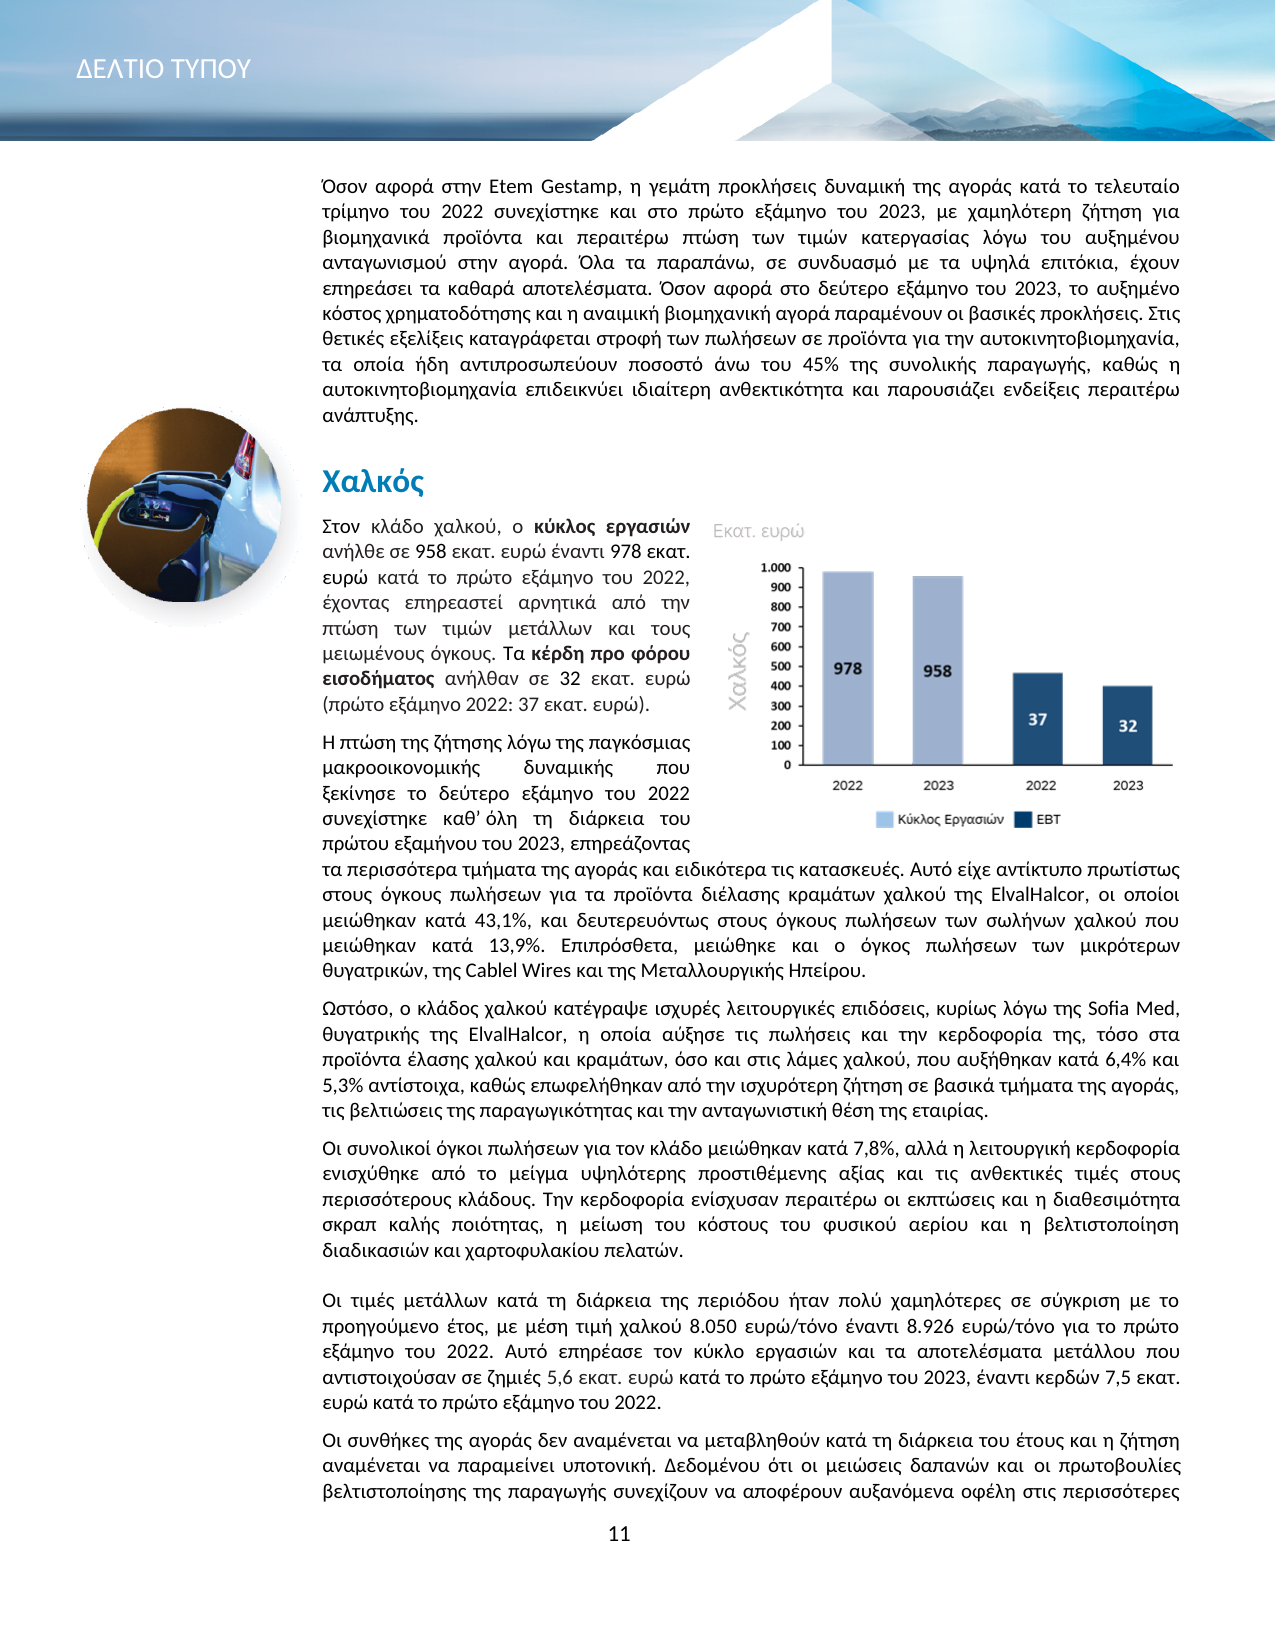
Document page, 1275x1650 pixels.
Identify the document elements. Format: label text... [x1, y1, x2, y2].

text Η πτώση της ζήτησης λόγω της παγκόσμιας μακροοικονομικής δυναμικής που ξεκίνησε το δεύτερο εξάμηνο του 2022 συνεχίστηκε καθ’ όλη τη διάρκεια του πρώτου εξαμήνου του 2023, επηρεάζοντας τα περισσότερα τμήματα της αγοράς και ειδικότερα τις κατασκευές. Αυτό είχε αντίκτυπο πρωτίστως στους όγκους πωλήσεων για τα προϊόντα διέλασης κραμάτων χαλκού της ElvalHalcor, οι οποίοι μειώθηκαν κατά 43,1%, και δευτερευόντως στους όγκους πωλήσεων των σωλήνων χαλκού που μειώθηκαν κατά 13,9%. Επιπρόσθετα, μειώθηκε και ο όγκος πωλήσεων των μικρότερων θυγατρικών, της Cablel Wires και της Μεταλλουργικής Ηπείρου. [322, 729, 1181, 983]
text Όσον αφορά στην Etem Gestamp, η γεμάτη προκλήσεις δυναμική της αγοράς κατά το τελευταίο τρίμηνο του 2022 συνεχίστηκε και στο πρώτο εξάμηνο του 2023, με χαμηλότερη ζήτηση για βιομηχανικά προϊόντα και περαιτέρω πτώση των τιμών κατεργασίας λόγω του αυξημένου ανταγωνισμού στην αγορά. Όλα τα παραπάνω, σε συνδυασμό με τα υψηλά επιτόκια, έχουν επηρεάσει τα καθαρά αποτελέσματα. Όσον αφορά στο δεύτερο εξάμηνο του 2023, το αυξημένο κόστος χρηματοδότησης και η αναιμική βιομηχανική αγορά παραμένουν οι βασικές προκλήσεις. Στις θετικές εξελίξεις καταγράφεται στροφή των πωλήσεων σε προϊόντα για την αυτοκινητοβιομηχανία, τα οποία ήδη αντιπροσωπεύουν ποσοστό άνω του 45% της συνολικής παραγωγής, καθώς η αυτοκινητοβιομηχανία επιδεικνύει ιδιαίτερη ανθεκτικότητα και παρουσιάζει ενδείξεις περαιτέρω ανάπτυξης. [322, 173, 1181, 427]
text Οι συνολικοί όγκοι πωλήσεων για τον κλάδο μειώθηκαν κατά 7,8%, αλλά η λειτουργική κερδοφορία ενισχύθηκε από το μείγμα υψηλότερης προστιθέμενης αξίας και τις ανθεκτικές τιμές στους περισσότερους κλάδους. Την κερδοφορία ενίσχυσαν περαιτέρω οι εκπτώσεις και η διαθεσιμότητα σκραπ καλής ποιότητας, η μείωση του κόστους του φυσικού αερίου και η βελτιστοποίηση διαδικασιών και χαρτοφυλακίου πελατών. [322, 1135, 1181, 1262]
text Ωστόσο, ο κλάδος χαλκού κατέγραψε ισχυρές λειτουργικές επιδόσεις, κυρίως λόγω της Sofia Med, θυγατρικής της ElvalHalcor, η οποία αύξησε τις πωλήσεις και την κερδοφορία της, τόσο στα προϊόντα έλασης χαλκού και κραμάτων, όσο και στις λάμες χαλκού, που αυξήθηκαν κατά 6,4% και 5,3% αντίστοιχα, καθώς επωφελήθηκαν από την ισχυρότερη ζήτηση σε βασικά τμήματα της αγοράς, τις βελτιώσεις της παραγωγικότητας και την ανταγωνιστική θέση της εταιρίας. [322, 996, 1181, 1123]
text Στον κλάδο χαλκού, ο κύκλος εργασιών ανήλθε σε 958 εκατ. ευρώ έναντι 978 εκατ. ευρώ κατά το πρώτο εξάμηνο του 2022, έχοντας επηρεαστεί αρνητικά από την πτώση των τιμών μετάλλων και τους μειωμένους όγκους. Τα κέρδη προ φόρου εισοδήματος ανήλθαν σε 32 εκατ. ευρώ (πρώτο εξάμηνο 2022: 37 εκατ. ευρώ). [322, 513, 709, 716]
picture [0, 0, 1275, 141]
picture [709, 513, 1181, 835]
picture [80, 403, 302, 627]
picture [1226, 132, 1251, 137]
subtitle Χαλκός [322, 460, 1181, 501]
text Οι τιμές μετάλλων κατά τη διάρκεια της περιόδου ήταν πολύ χαμηλότερες σε σύγκριση με το προηγούμενο έτος, με μέση τιμή χαλκού 8.050 ευρώ/τόνο έναντι 8.926 ευρώ/τόνο για το πρώτο εξάμηνο του 2022. Αυτό επηρέασε τον κύκλο εργασιών και τα αποτελέσματα μετάλλου που αντιστοιχούσαν σε ζημιές 5,6 εκατ. ευρώ κατά το πρώτο εξάμηνο του 2023, έναντι κερδών 7,5 εκατ. ευρώ κατά το πρώτο εξάμηνο του 2022. [322, 1288, 1181, 1415]
